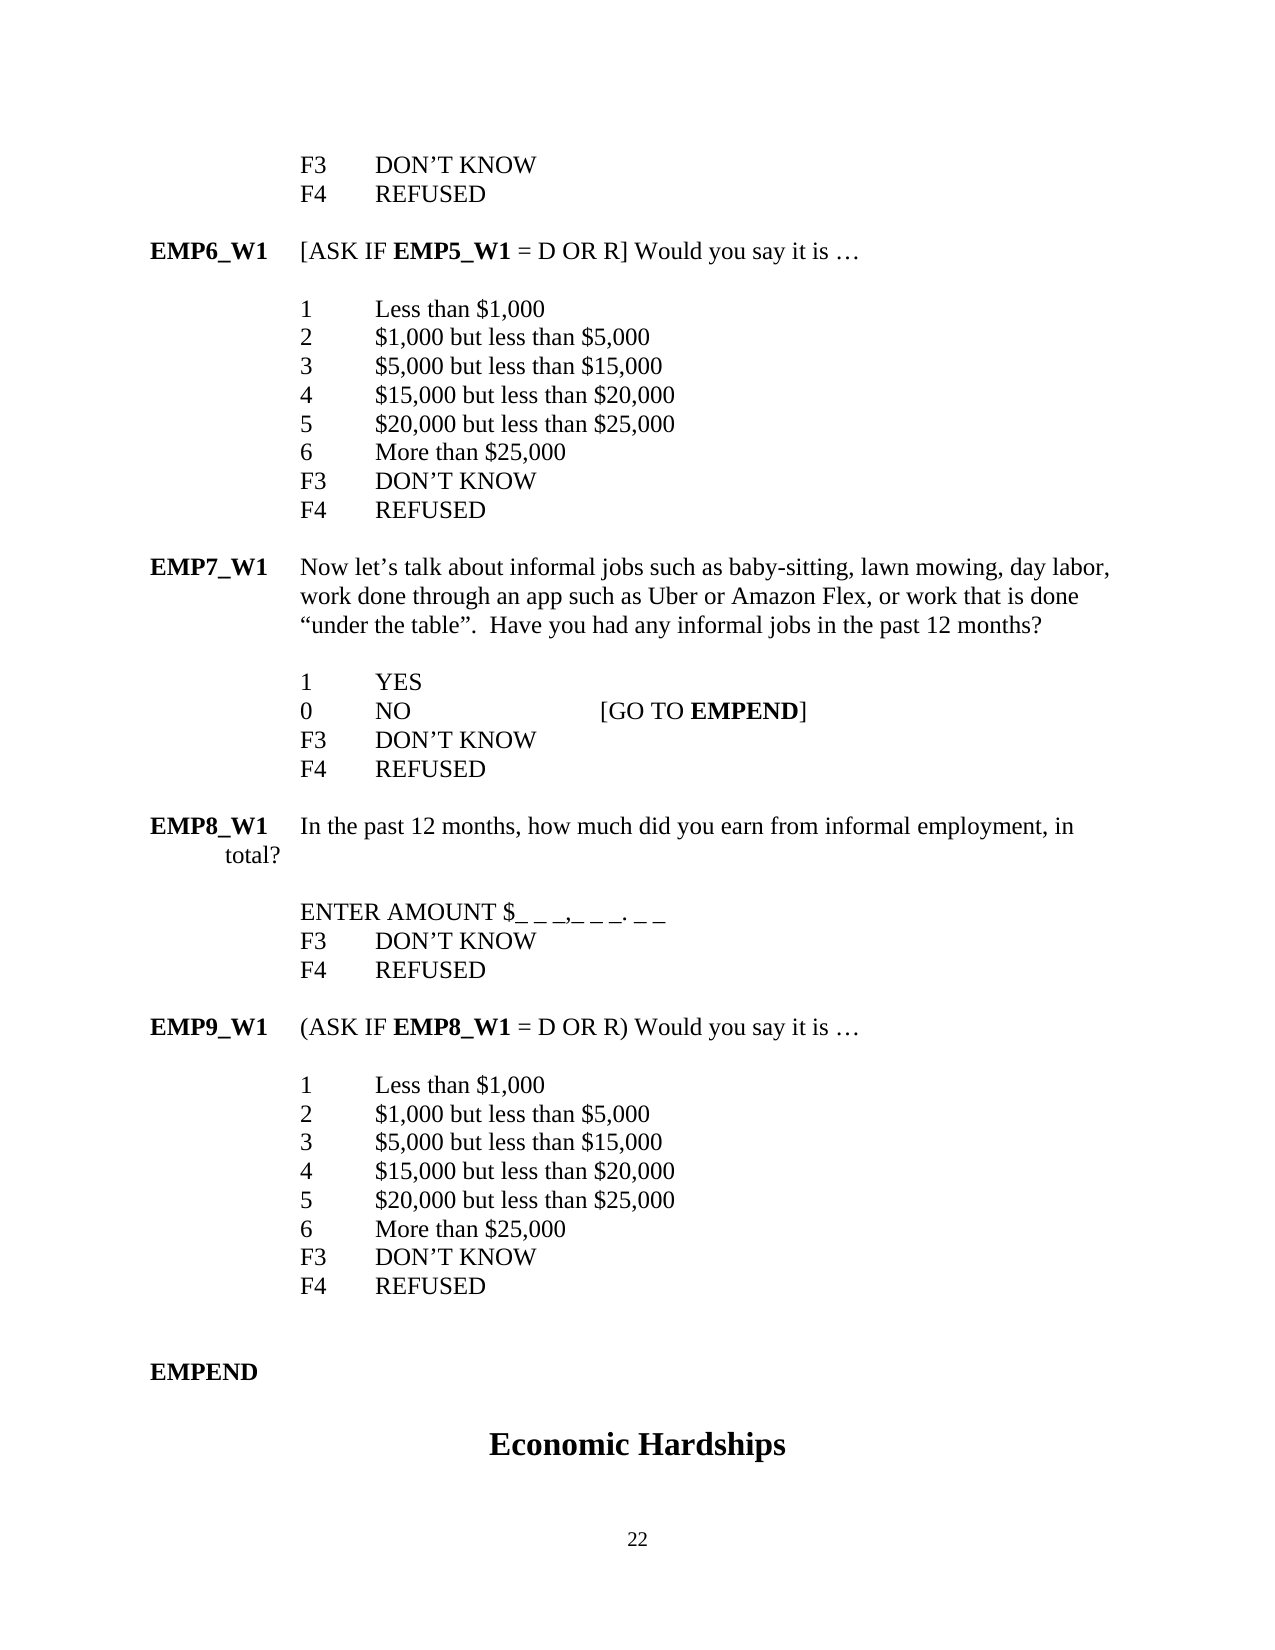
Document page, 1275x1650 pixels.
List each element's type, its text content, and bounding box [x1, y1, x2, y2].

text EMPEND [150, 1357, 1125, 1386]
text 6 More than $25,000 [225, 437, 1125, 466]
text EMP9_W1 (ASK IF EMP8_W1 = D OR R) Would you say it is … [150, 1012, 1125, 1041]
text 2 $1,000 but less than $5,000 [225, 1099, 1125, 1127]
text 5 $20,000 but less than $25,000 [225, 409, 1125, 437]
text 1 Less than $1,000 [225, 294, 1125, 322]
text 4 $15,000 but less than $20,000 [225, 380, 1125, 409]
text F4 REFUSED [225, 495, 1125, 524]
text F4 REFUSED [225, 955, 1125, 984]
text 5 $20,000 but less than $25,000 [225, 1185, 1125, 1214]
text EMP8_W1 In the past 12 months, how much did you earn from informal employment, in total? [150, 811, 1125, 869]
text EMP6_W1 [ASK IF EMP5_W1 = D OR R] Would you say it is … [150, 236, 1125, 265]
text 4 $15,000 but less than $20,000 [225, 1156, 1125, 1185]
text 3 $5,000 but less than $15,000 [225, 1127, 1125, 1156]
text 6 More than $25,000 [225, 1214, 1125, 1242]
text F4 REFUSED [225, 754, 1125, 782]
text 3 $5,000 but less than $15,000 [225, 351, 1125, 380]
text F3 DON’T KNOW [225, 926, 1125, 955]
text F3 DON’T KNOW [225, 725, 1125, 754]
text F3 DON’T KNOW [225, 150, 1125, 179]
subtitle Economic Hardships [150, 1424, 1125, 1463]
text F3 DON’T KNOW [225, 466, 1125, 495]
text 2 $1,000 but less than $5,000 [225, 322, 1125, 351]
text F4 REFUSED [225, 179, 1125, 207]
text 1 Less than $1,000 [225, 1070, 1125, 1099]
text 0 NO [GO TO EMPEND] [225, 696, 1125, 725]
text ENTER AMOUNT $_ _ _,_ _ _. _ _ [225, 897, 1125, 926]
text F3 DON’T KNOW [225, 1242, 1125, 1271]
text 1 YES [225, 667, 1125, 696]
text EMP7_W1 Now let’s talk about informal jobs such as baby-sitting, lawn mowing, day labor, work done through an app such as Uber or Amazon Flex, or work that is done “under the table”. Have you had any informal jobs in the past 12 months? [150, 552, 1125, 639]
text F4 REFUSED [225, 1271, 1125, 1300]
